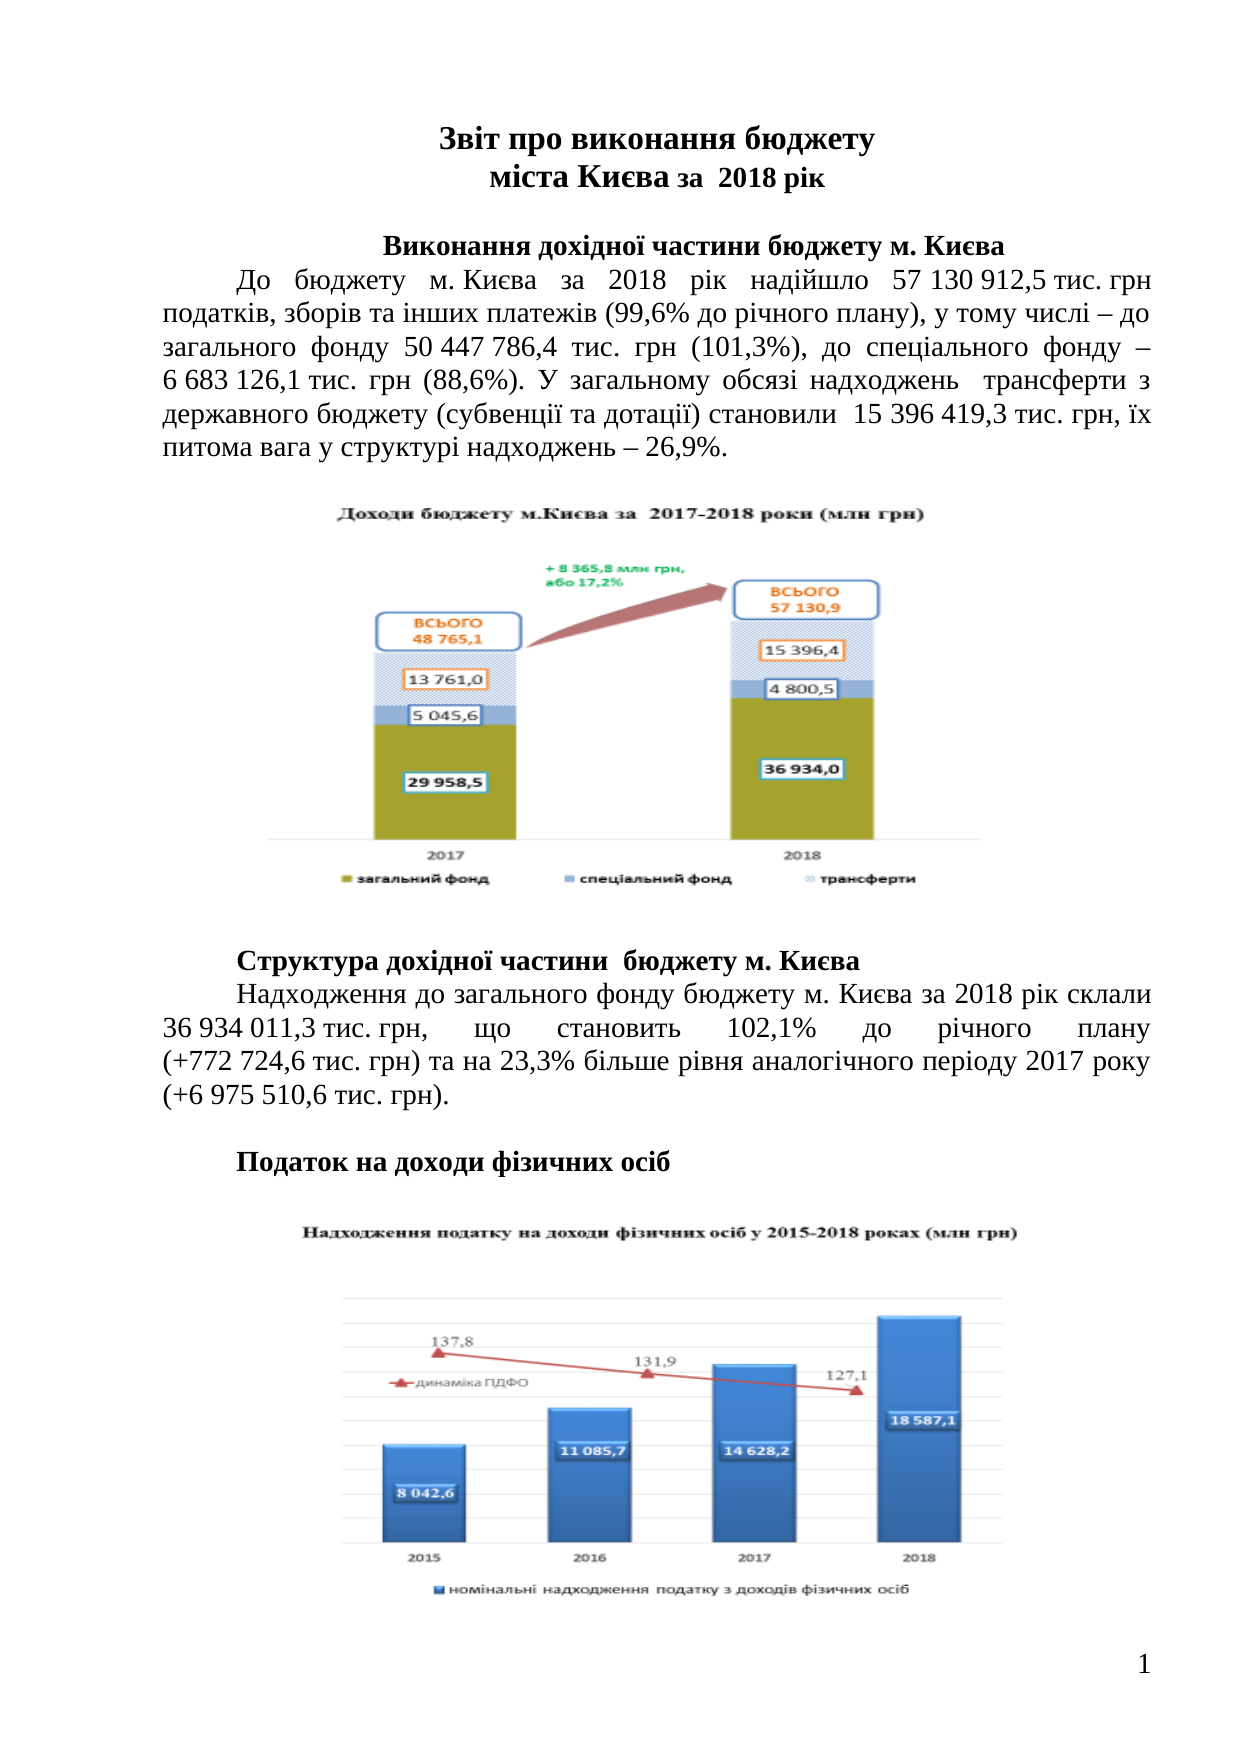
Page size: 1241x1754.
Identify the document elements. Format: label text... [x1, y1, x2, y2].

title міста Києва за 2018 рік [162, 156, 1152, 195]
text Структура дохідної частини бюджету м. Києва [162, 943, 1152, 976]
title Звіт про виконання бюджету [162, 118, 1152, 156]
text До бюджету м. Києва за 2018 рік надійшло 57 130 912,5 тис. грн податків, зборів та інших платежів (99,6% до річного плану), у тому числі ‒ до загального фонду 50 447 786,4 тис. грн (101,3%), до спеціального фонду – 6 683 126,1 тис. грн (88,6%). У загальному обсязі надходжень трансферти з державного бюджету (субвенції та дотації) становили 15 396 419,3 тис. грн, їх питома вага у структурі надходжень – 26,9%. [162, 262, 1152, 463]
text Надходження до загального фонду бюджету м. Києва за 2018 рік склали 36 934 011,3 тис. грн, що становить 102,1% до річного плану (+772 724,6 тис. грн) та на 23,3% більше рівня аналогічного періоду 2017 року (+6 975 510,6 тис. грн). [162, 976, 1152, 1110]
picture [236, 1177, 1086, 1626]
text Виконання дохідної частини бюджету м. Києва [162, 228, 1152, 262]
text Податок на доходи фізичних осіб [162, 1144, 1152, 1177]
picture [144, 463, 1111, 943]
